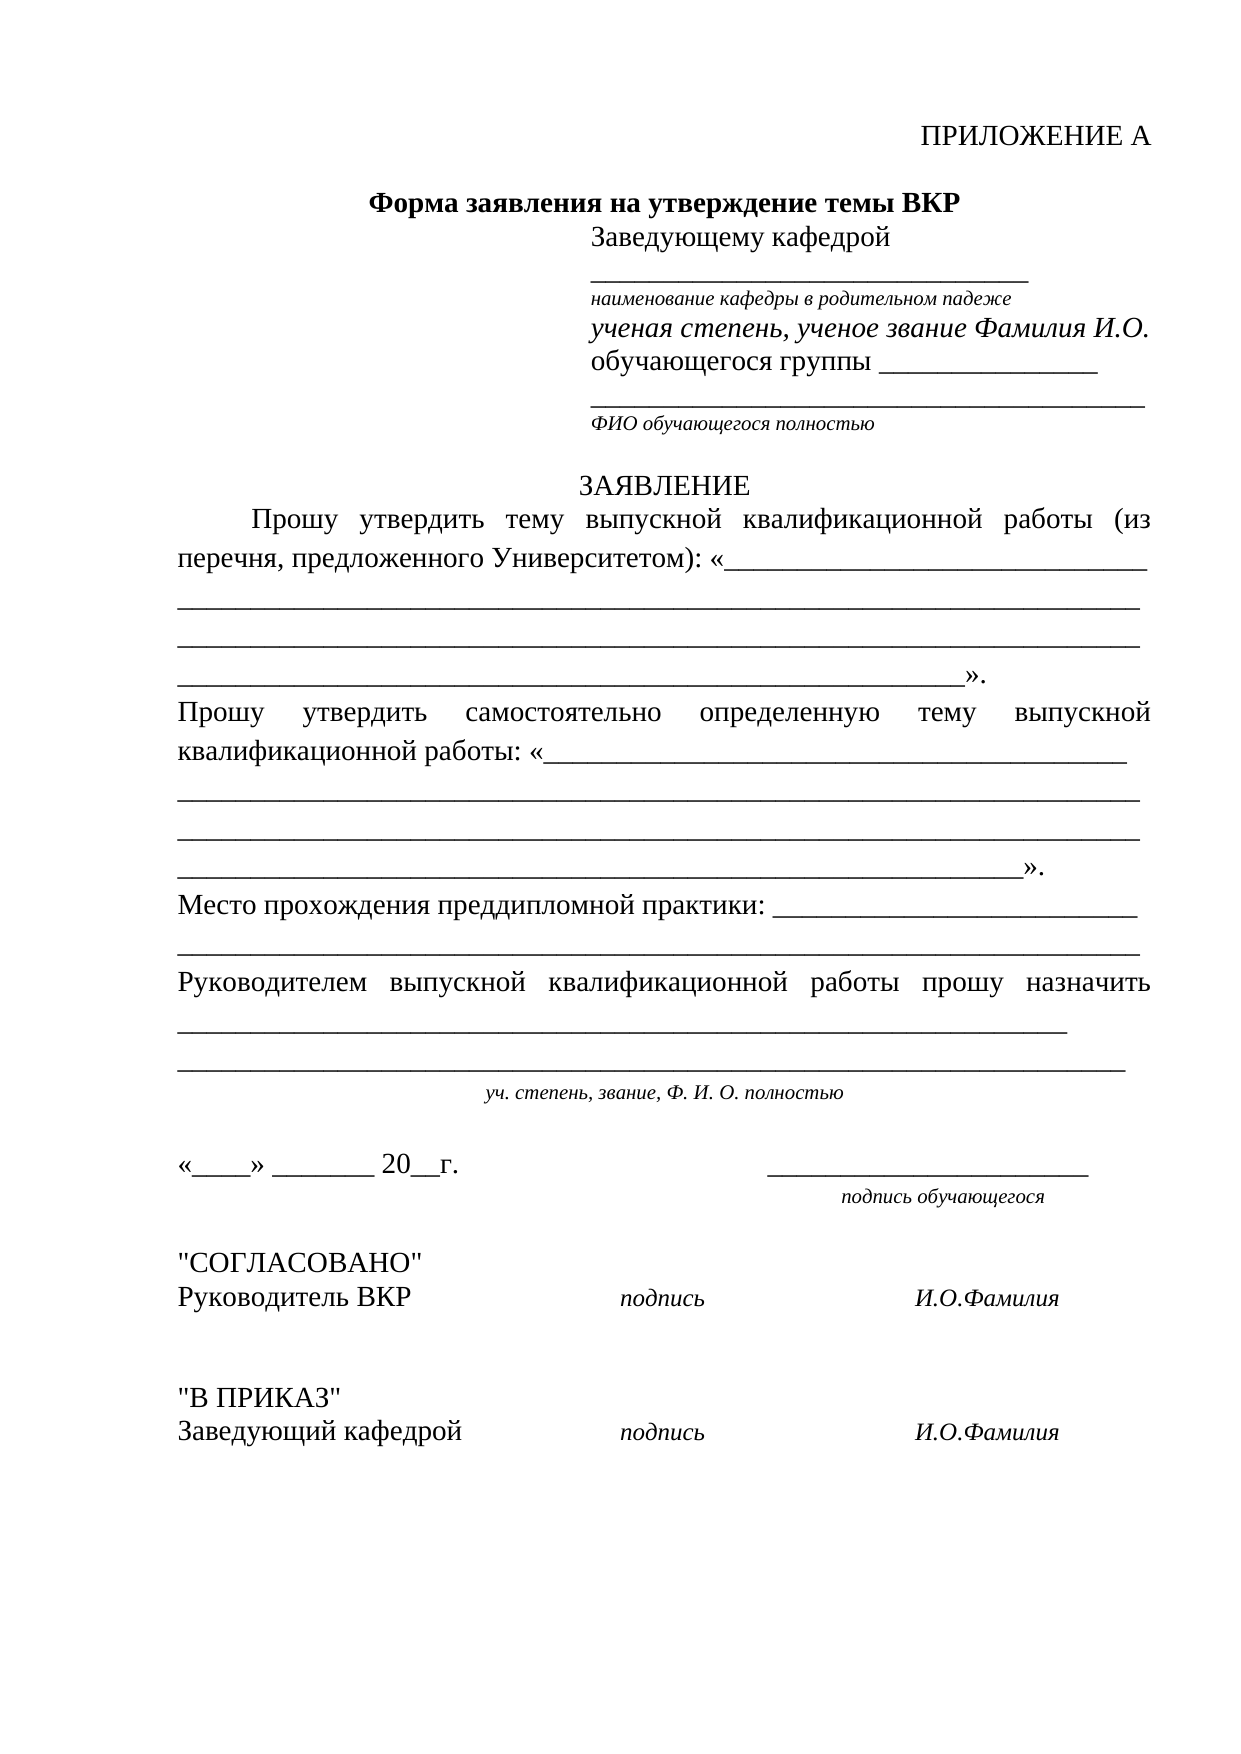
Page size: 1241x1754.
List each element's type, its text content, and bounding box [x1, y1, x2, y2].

text _________________________________________________________________ [177, 1041, 1152, 1075]
text ______________________________ [591, 252, 1152, 286]
text "СОГЛАСОВАНО" [177, 1246, 1152, 1279]
text обучающегося группы _______________ [591, 343, 1152, 377]
text Форма заявления на утверждение темы ВКР [177, 185, 1152, 219]
text Заведующему кафедрой [591, 219, 1152, 252]
text Руководителем выпускной квалификационной работы прошу назначить _____________________________________________________________ [177, 964, 1152, 1036]
text ______________________________________________________». [177, 656, 1152, 689]
text Прошу утвердить самостоятельно определенную тему выпускной квалификационной работы: «________________________________________ [177, 694, 1152, 766]
text наименование кафедры в родительном падеже [591, 286, 1152, 310]
text Заведующий кафедрой подпись И.О.Фамилия [177, 1413, 1152, 1447]
text __________________________________________________________________ [177, 579, 1152, 612]
text __________________________________________________________________ [177, 926, 1152, 959]
text ______________________________________ [591, 377, 1152, 411]
text Прошу утвердить тему выпускной квалификационной работы (из перечня, предложенного Университетом): «_____________________________ [177, 502, 1152, 574]
text Место прохождения преддипломной практики: _________________________ [177, 887, 1152, 921]
text __________________________________________________________». [177, 848, 1152, 882]
text ФИО обучающегося полностью [591, 411, 1152, 434]
text ЗАЯВЛЕНИЕ [177, 468, 1152, 502]
text __________________________________________________________________ [177, 617, 1152, 651]
text "В ПРИКАЗ" [177, 1380, 1152, 1413]
text «____» _______ 20__г. ______________________ [177, 1146, 1152, 1179]
text подпись обучающегося [767, 1184, 1152, 1208]
text Руководитель ВКР подпись И.О.Фамилия [177, 1279, 1152, 1313]
text ПРИЛОЖЕНИЕ А [177, 118, 1152, 152]
text __________________________________________________________________ [177, 810, 1152, 843]
text уч. степень, звание, Ф. И. О. полностью [177, 1080, 1152, 1104]
text __________________________________________________________________ [177, 771, 1152, 805]
text ученая степень, ученое звание Фамилия И.О. [591, 310, 1152, 343]
